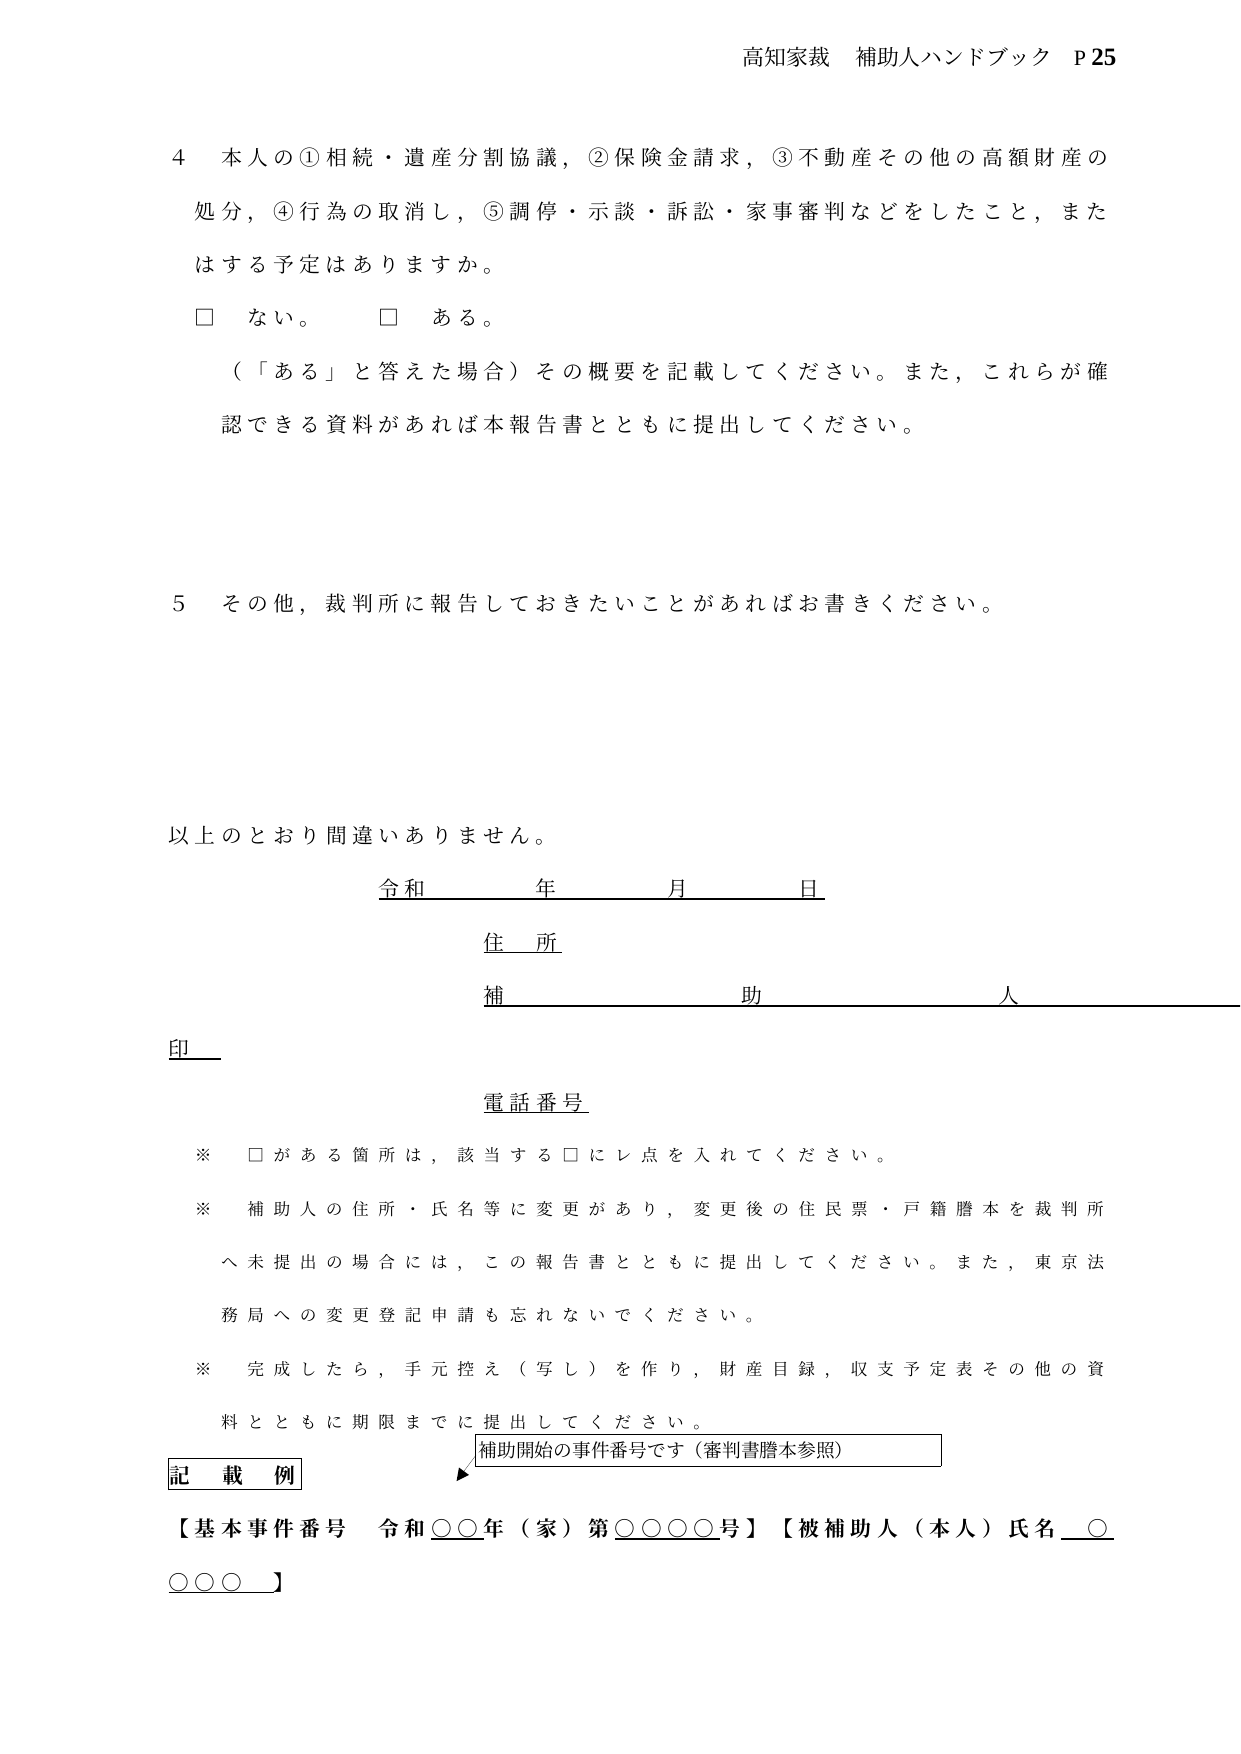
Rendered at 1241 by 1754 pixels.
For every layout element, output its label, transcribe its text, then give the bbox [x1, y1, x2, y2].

text 電話番号 [168, 1074, 1025, 1128]
text 補助人 印 [168, 968, 1025, 1074]
text ５ その他，裁判所に報告しておきたいことがあればお書きください。 [168, 576, 1113, 629]
text 記 載 例 [168, 1448, 1113, 1501]
text □ ない。 □ ある。 [168, 290, 1113, 343]
text 令和 年 月 日 [168, 861, 1113, 914]
text ※ □がある箇所は，該当する□にレ点を入れてください。 [168, 1128, 1113, 1181]
text （「ある」と答えた場合）その概要を記載してください。また，これらが確認できる資料があれば本報告書とともに提出してください。 [168, 343, 1113, 450]
text ※ 完成したら，手元控え（写し）を作り，財産目録，収支予定表その他の資料とともに期限までに提出してください。 [168, 1341, 1113, 1448]
text 【基本事件番号 令和○○年（家）第○○○○号】【被補助人（本人）氏名 ○○○○ 】 [168, 1501, 1113, 1608]
text 以上のとおり間違いありません。 [168, 808, 1113, 861]
text ４ 本人の①相続・遺産分割協議，②保険金請求，③不動産その他の高額財産の処分，④行為の取消し，⑤調停・示談・訴訟・家事審判などをしたこと，またはする予定はありますか。 [168, 130, 1113, 290]
text 住 所 [168, 914, 1113, 968]
text ※ 補助人の住所・氏名等に変更があり，変更後の住民票・戸籍謄本を裁判所へ未提出の場合には，この報告書とともに提出してください。また，東京法務局への変更登記申請も忘れないでください。 [168, 1181, 1113, 1341]
